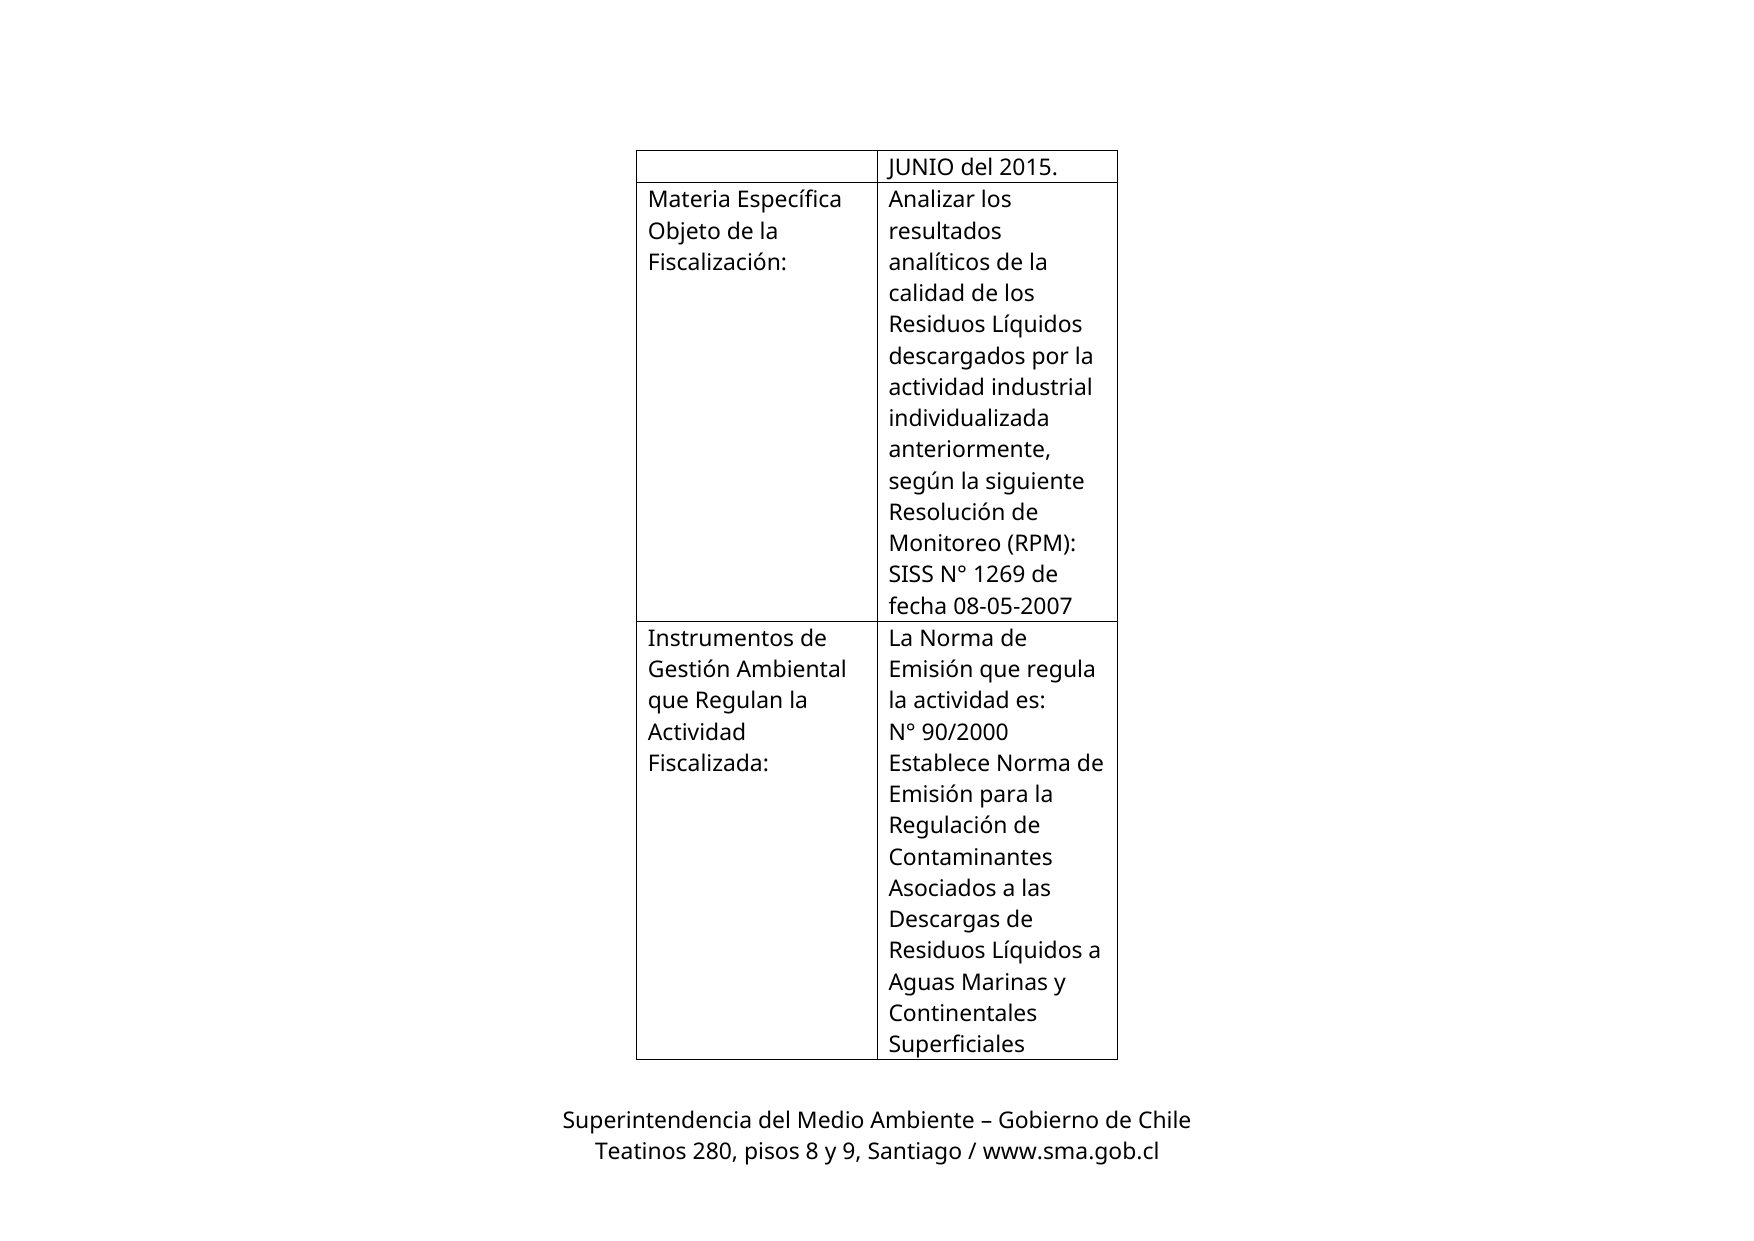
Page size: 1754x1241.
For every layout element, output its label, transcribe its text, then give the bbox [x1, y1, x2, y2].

table_cell Instrumentos de Gestión Ambiental que Regulan la Actividad Fiscalizada: [637, 622, 877, 1059]
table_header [637, 151, 877, 182]
table_cell Analizar los resultados analíticos de la calidad de los Residuos Líquidos descargados por la actividad industrial individualizada anteriormente, según la siguiente Resolución de Monitoreo (RPM): SISS N° 1269 de fecha 08-05-2007 [878, 183, 1117, 621]
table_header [878, 151, 1117, 182]
table_cell La Norma de Emisión que regula la actividad es: N° 90/2000 Establece Norma de Emisión para la Regulación de Contaminantes Asociados a las Descargas de Residuos Líquidos a Aguas Marinas y Continentales Superficiales [878, 622, 1117, 1059]
table_cell Materia Específica Objeto de la Fiscalización: [637, 183, 877, 621]
